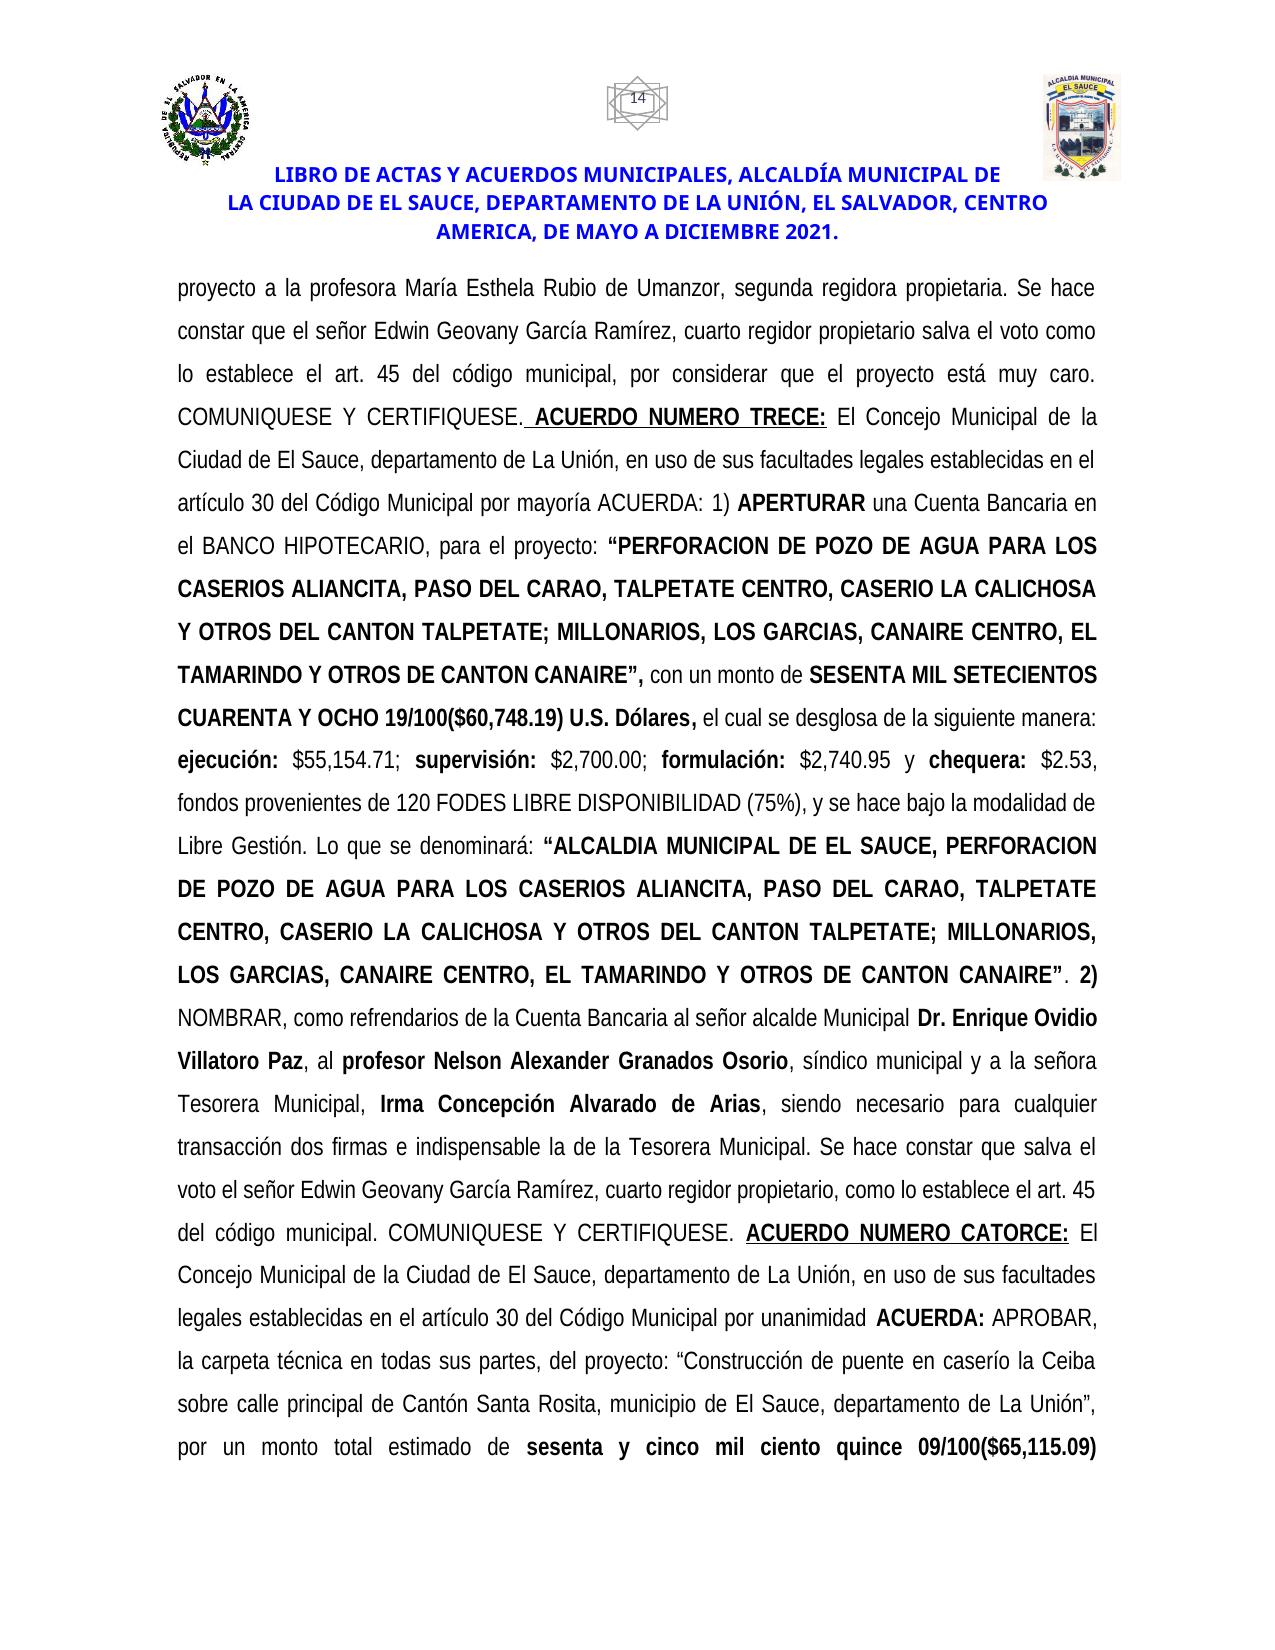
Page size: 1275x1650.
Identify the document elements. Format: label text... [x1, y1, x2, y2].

picture [1042, 74, 1121, 181]
picture [160, 73, 250, 166]
